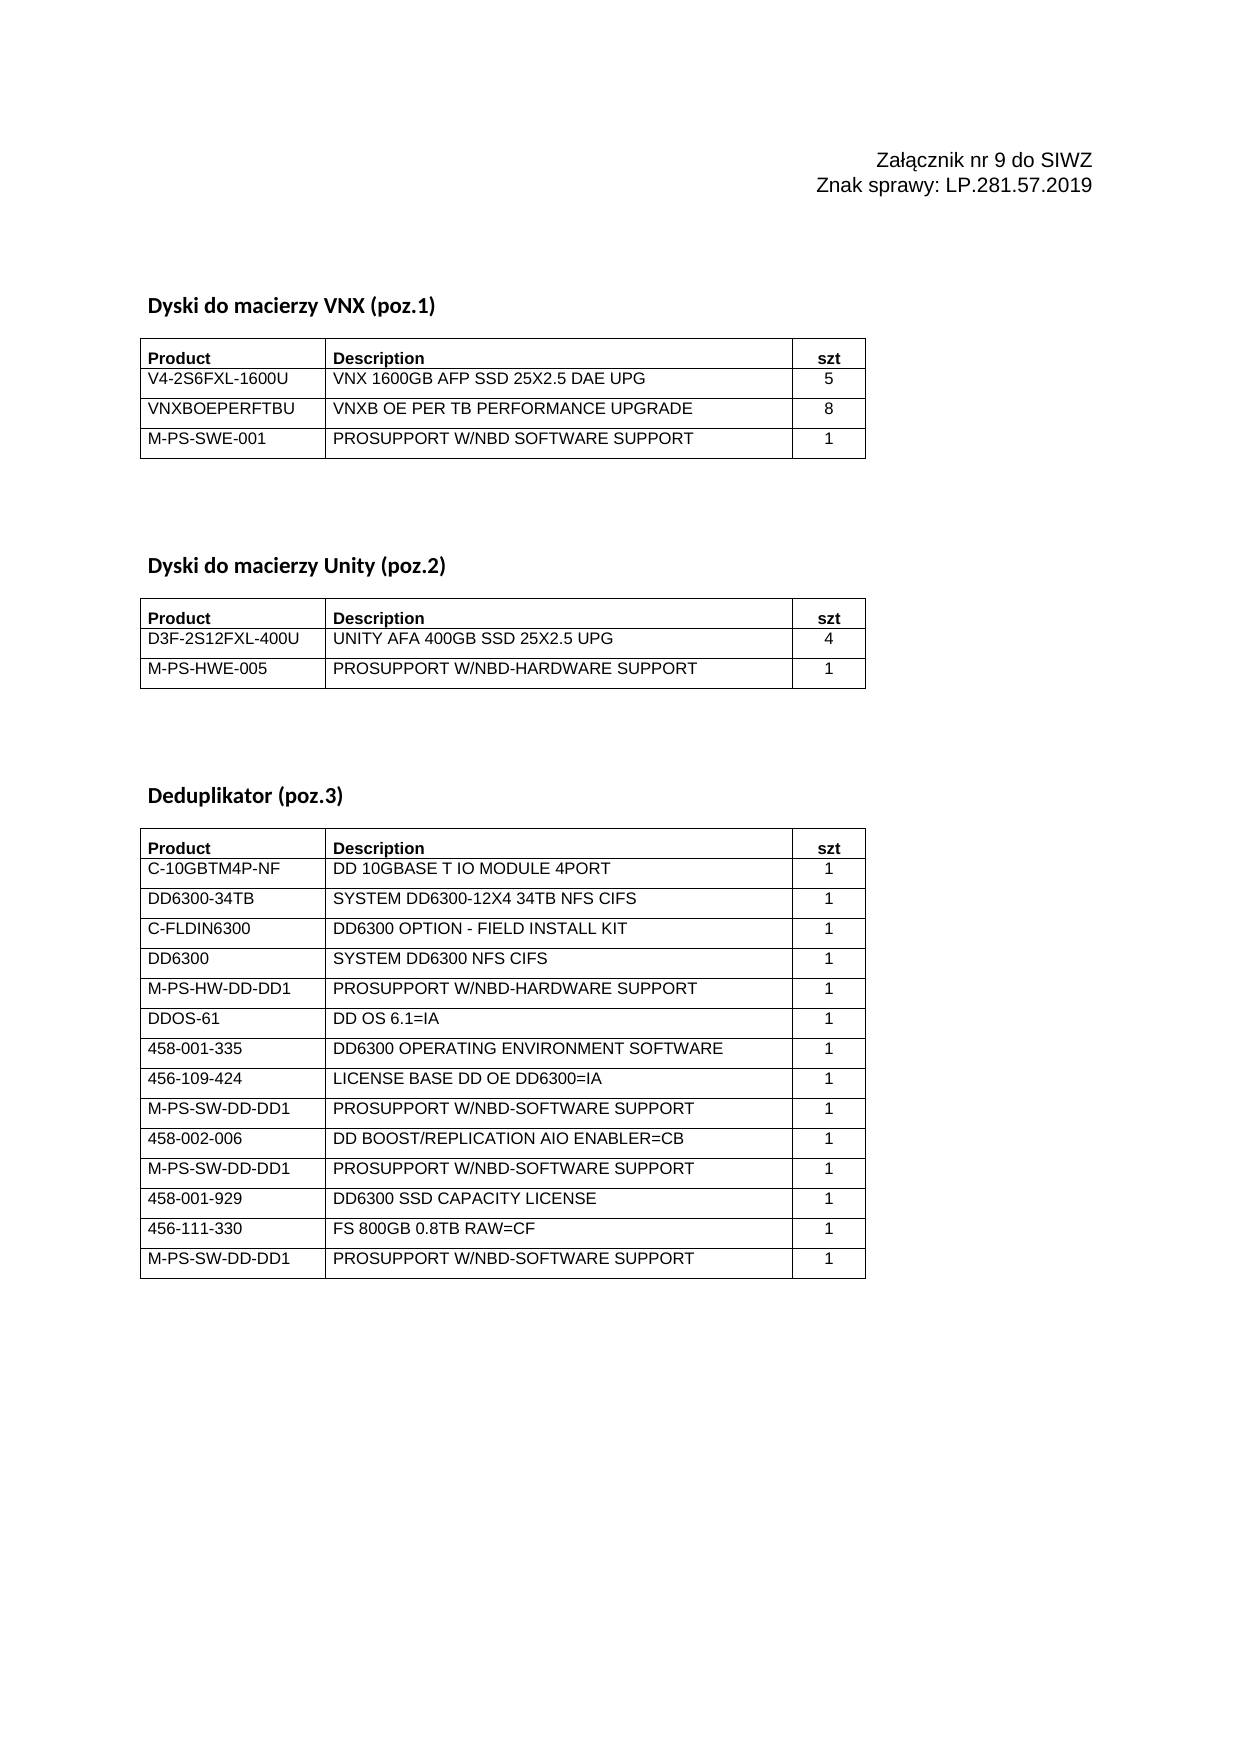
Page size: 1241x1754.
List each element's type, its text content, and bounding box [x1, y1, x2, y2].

table_cell DD BOOST/REPLICATION AIO ENABLER=CB [326, 1129, 792, 1158]
table_cell LICENSE BASE DD OE DD6300=IA [326, 1069, 792, 1098]
table_cell 1 [793, 949, 865, 978]
table_cell VNX 1600GB AFP SSD 25X2.5 DAE UPG [326, 369, 792, 398]
text Znak sprawy: LP.281.57.2019 [148, 173, 1093, 197]
table_cell DD OS 6.1=IA [326, 1009, 792, 1038]
table_cell M-PS-SW-DD-DD1 [141, 1099, 325, 1128]
text Załącznik nr 9 do SIWZ [148, 148, 1093, 172]
table_cell 1 [793, 429, 865, 458]
table_cell DD6300 OPERATING ENVIRONMENT SOFTWARE [326, 1039, 792, 1068]
table_cell 1 [793, 1129, 865, 1158]
table_cell 8 [793, 399, 865, 428]
table_cell C-10GBTM4P-NF [141, 859, 325, 888]
table_cell 1 [793, 859, 865, 888]
table_cell VNXB OE PER TB PERFORMANCE UPGRADE [326, 399, 792, 428]
table_cell 1 [793, 659, 865, 688]
table_cell 5 [793, 369, 865, 398]
table_cell 1 [793, 1039, 865, 1068]
table_cell 1 [793, 1159, 865, 1188]
table_cell 1 [793, 1009, 865, 1038]
table_cell DD6300 SSD CAPACITY LICENSE [326, 1189, 792, 1218]
table_cell SYSTEM DD6300 NFS CIFS [326, 949, 792, 978]
table_cell 1 [793, 979, 865, 1008]
table_cell 458-002-006 [141, 1129, 325, 1158]
text Dyski do macierzy VNX (poz.1) [148, 291, 1093, 319]
table_cell SYSTEM DD6300-12X4 34TB NFS CIFS [326, 889, 792, 918]
table_cell PROSUPPORT W/NBD-HARDWARE SUPPORT [326, 659, 792, 688]
table_cell DD 10GBASE T IO MODULE 4PORT [326, 859, 792, 888]
table_cell PROSUPPORT W/NBD-SOFTWARE SUPPORT [326, 1099, 792, 1128]
table_cell 1 [793, 1249, 865, 1278]
table_cell PROSUPPORT W/NBD SOFTWARE SUPPORT [326, 429, 792, 458]
table_cell M-PS-HWE-005 [141, 659, 325, 688]
table_cell M-PS-SWE-001 [141, 429, 325, 458]
table_cell 1 [793, 1069, 865, 1098]
table_header Product [141, 339, 325, 368]
table_cell M-PS-SW-DD-DD1 [141, 1159, 325, 1188]
table_cell FS 800GB 0.8TB RAW=CF [326, 1219, 792, 1248]
table_cell VNXBOEPERFTBU [141, 399, 325, 428]
table_cell 1 [793, 1099, 865, 1128]
table_cell 1 [793, 889, 865, 918]
table_cell PROSUPPORT W/NBD-HARDWARE SUPPORT [326, 979, 792, 1008]
table_cell M-PS-SW-DD-DD1 [141, 1249, 325, 1278]
table_header szt [793, 829, 865, 858]
table_cell 456-111-330 [141, 1219, 325, 1248]
text Deduplikator (poz.3) [148, 781, 1093, 809]
table_cell D3F-2S12FXL-400U [141, 629, 325, 658]
table_header Description [326, 599, 792, 628]
table_cell C-FLDIN6300 [141, 919, 325, 948]
table_cell PROSUPPORT W/NBD-SOFTWARE SUPPORT [326, 1159, 792, 1188]
table_cell UNITY AFA 400GB SSD 25X2.5 UPG [326, 629, 792, 658]
table_header Product [141, 829, 325, 858]
table_cell DD6300 [141, 949, 325, 978]
table_header Product [141, 599, 325, 628]
table_cell PROSUPPORT W/NBD-SOFTWARE SUPPORT [326, 1249, 792, 1278]
table_cell 458-001-335 [141, 1039, 325, 1068]
table_cell V4-2S6FXL-1600U [141, 369, 325, 398]
table_header szt [793, 339, 865, 368]
table_cell 1 [793, 1219, 865, 1248]
table_cell 456-109-424 [141, 1069, 325, 1098]
table_cell DD6300-34TB [141, 889, 325, 918]
table_cell DDOS-61 [141, 1009, 325, 1038]
table_header Description [326, 339, 792, 368]
table_cell 1 [793, 919, 865, 948]
table_cell M-PS-HW-DD-DD1 [141, 979, 325, 1008]
text Dyski do macierzy Unity (poz.2) [148, 551, 1093, 579]
table_header Description [326, 829, 792, 858]
table_cell 458-001-929 [141, 1189, 325, 1218]
table_cell 1 [793, 1189, 865, 1218]
table_cell DD6300 OPTION - FIELD INSTALL KIT [326, 919, 792, 948]
table_cell 4 [793, 629, 865, 658]
table_header szt [793, 599, 865, 628]
